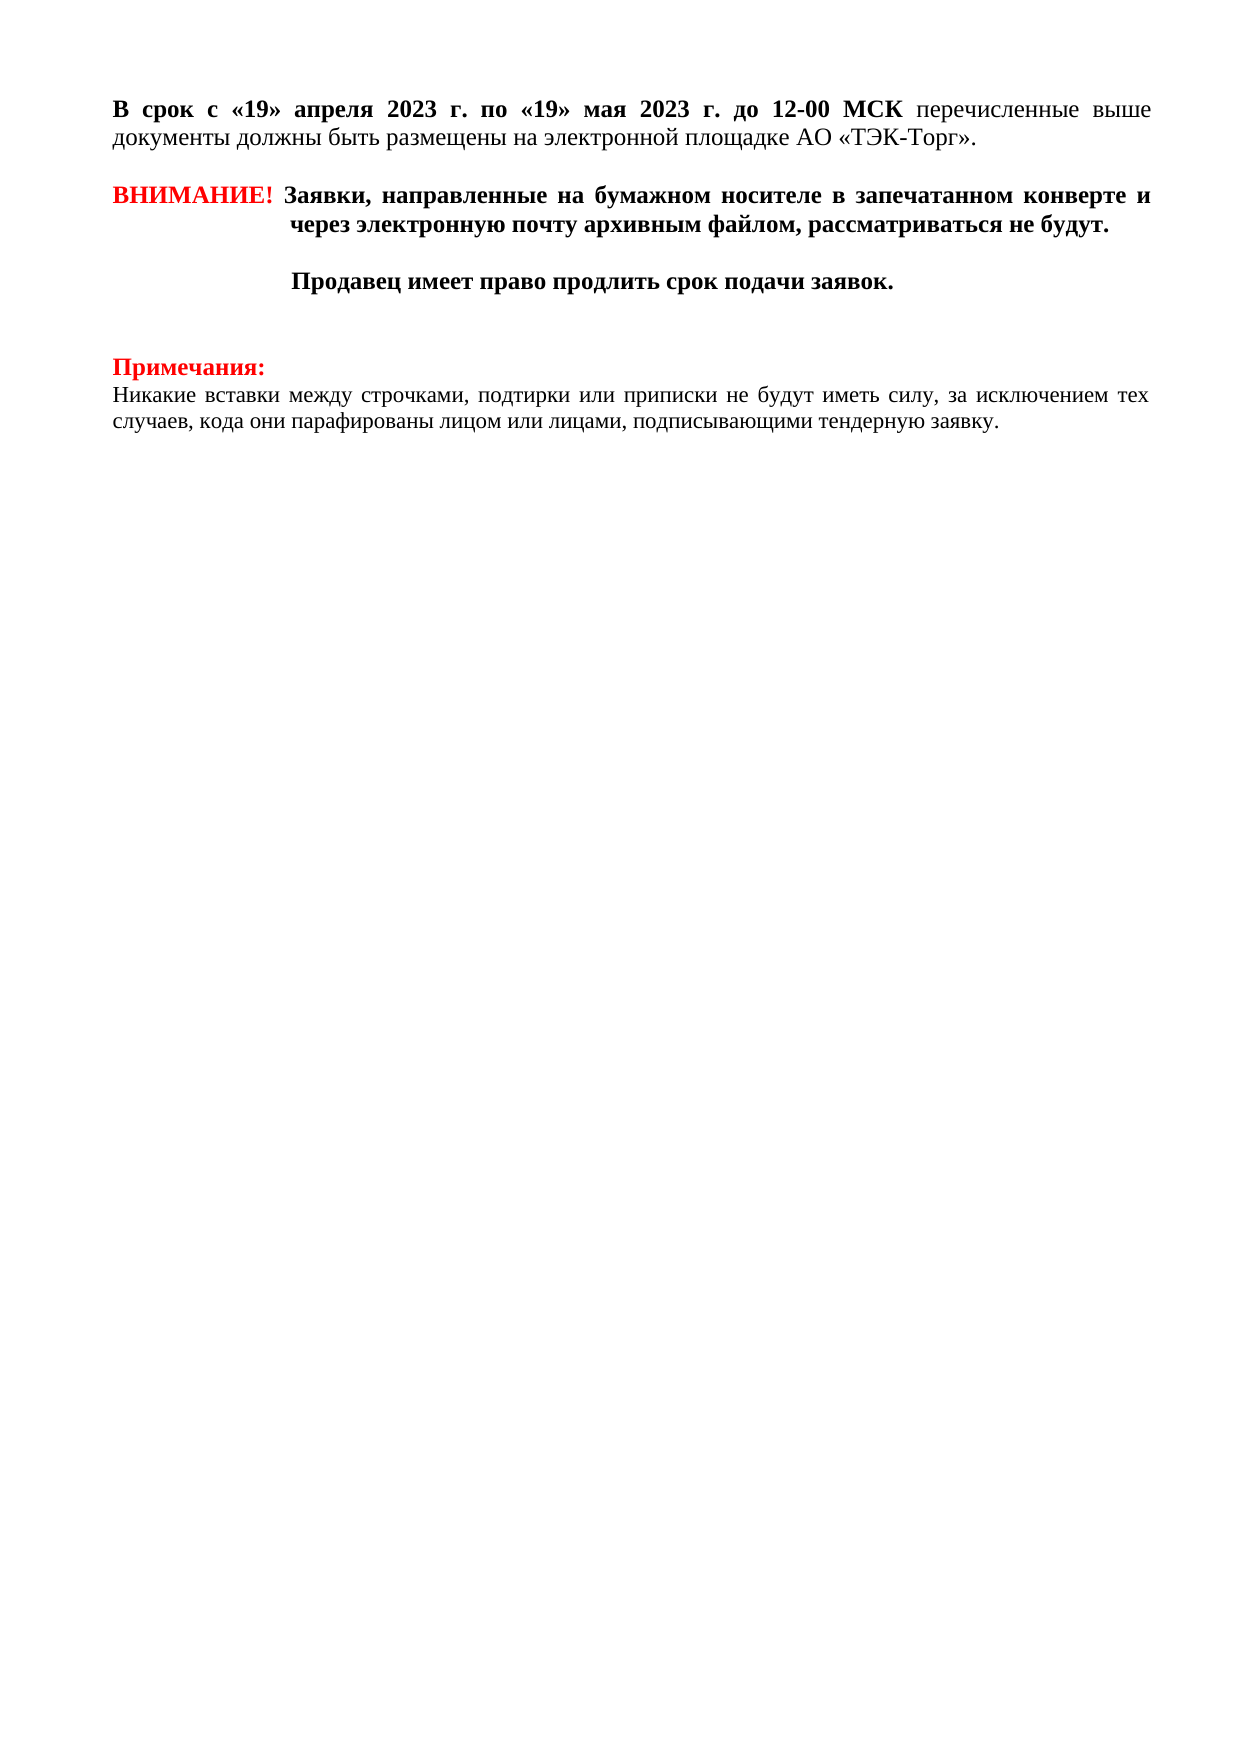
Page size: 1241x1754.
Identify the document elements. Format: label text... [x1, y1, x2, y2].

text ВНИМАНИЕ! Заявки, направленные на бумажном носителе в запечатанном конверте и через электронную почту архивным файлом, рассматриваться не будут. [112, 180, 1152, 237]
text Продавец имеет право продлить срок подачи заявок. [260, 266, 1152, 295]
text Никакие вставки между строчками, подтирки или приписки не будут иметь силу, за исключением тех случаев, кода они парафированы лицом или лицами, подписывающими тендерную заявку. [112, 381, 1152, 434]
text Примечания: [112, 352, 1152, 381]
text В срок с «19» апреля 2023 г. по «19» мая 2023 г. до 12-00 МСК перечисленные выше документы должны быть размещены на электронной площадке АО «ТЭК-Торг». [112, 94, 1152, 151]
